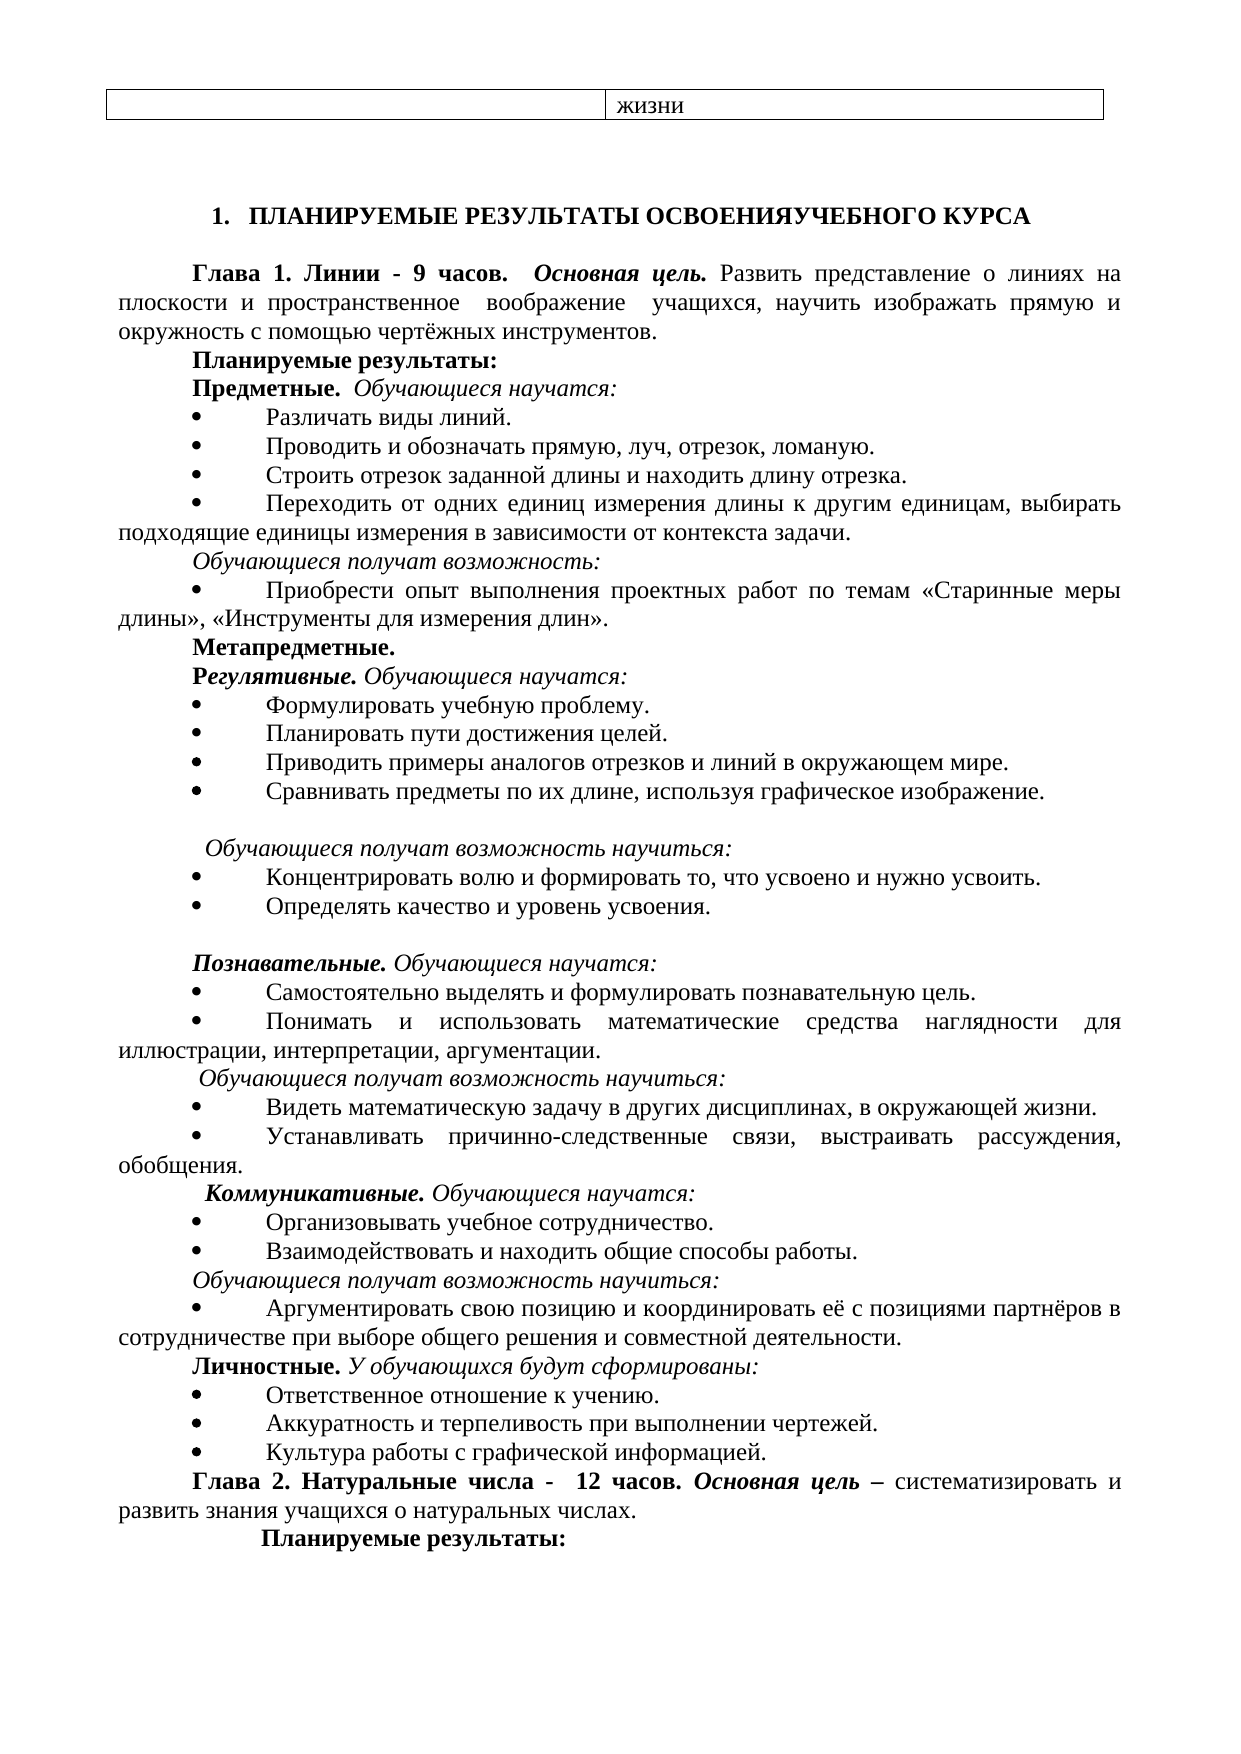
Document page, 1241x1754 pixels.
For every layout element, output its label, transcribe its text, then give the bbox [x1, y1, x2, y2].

list Концентрировать волю и формировать то, что усвоено и нужно усвоить. [118, 862, 1122, 891]
text Метапредметные. [118, 632, 1122, 661]
list Проводить и обозначать прямую, луч, отрезок, ломаную. [118, 431, 1122, 460]
text Глава 1. Линии - 9 часов. Основная цель. Развить представление о линиях на плоскости и пространственное воображение учащихся, научить изображать прямую и окружность с помощью чертёжных инструментов. [118, 258, 1122, 345]
list Формулировать учебную проблему. [118, 690, 1122, 718]
list Самостоятельно выделять и формулировать познавательную цель. [118, 977, 1122, 1006]
text Обучающиеся получат возможность: [118, 546, 1122, 575]
list Сравнивать предметы по их длине, используя графическое изображение. [118, 776, 1122, 805]
list Переходить от одних единиц измерения длины к другим единицам, выбирать подходящие единицы измерения в зависимости от контекста задачи. [118, 488, 1122, 546]
list Культура работы с графической информацией. [118, 1437, 1122, 1466]
text Регулятивные. Обучающиеся научатся: [118, 661, 1122, 690]
text Предметные. Обучающиеся научатся: [118, 373, 1122, 402]
list Строить отрезок заданной длины и находить длину отрезка. [118, 460, 1122, 488]
text Планируемые результаты: [118, 345, 1122, 373]
list Определять качество и уровень усвоения. [118, 891, 1122, 920]
list Приобрести опыт выполнения проектных работ по темам «Старинные меры длины», «Инструменты для измерения длин». [118, 575, 1122, 632]
list Организовывать учебное сотрудничество. [118, 1207, 1122, 1236]
list Устанавливать причинно-следственные связи, выстраивать рассуждения, обобщения. [118, 1121, 1122, 1178]
text Обучающиеся получат возможность научиться: [118, 833, 1122, 862]
list Познавательные. Обучающиеся научатся: [118, 948, 1122, 977]
list Аккуратность и терпеливость при выполнении чертежей. [118, 1408, 1122, 1437]
list Ответственное отношение к учению. [118, 1380, 1122, 1408]
text Обучающиеся получат возможность научиться: [118, 1063, 1122, 1092]
text Коммуникативные. Обучающиеся научатся: [118, 1178, 1122, 1207]
list Видеть математическую задачу в других дисциплинах, в окружающей жизни. [118, 1092, 1122, 1121]
text Глава 2. Натуральные числа - 12 часов. Основная цель – систематизировать и развить знания учащихся о натуральных числах. [118, 1466, 1122, 1523]
list ПЛАНИРУЕМЫЕ РЕЗУЛЬТАТЫ ОСВОЕНИЯУЧЕБНОГО КУРСА [120, 201, 1122, 230]
list Взаимодействовать и находить общие способы работы. [118, 1236, 1122, 1265]
list Приводить примеры аналогов отрезков и линий в окружающем мире. [118, 747, 1122, 776]
text Обучающиеся получат возможность научиться: [118, 1265, 1122, 1293]
text Планируемые результаты: [118, 1523, 1122, 1552]
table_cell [606, 90, 1103, 118]
list Планировать пути достижения целей. [118, 718, 1122, 747]
list Понимать и использовать математические средства наглядности для иллюстрации, интерпретации, аргументации. [118, 1006, 1122, 1063]
text Личностные. У обучающихся будут сформированы: [118, 1351, 1122, 1380]
list Аргументировать свою позицию и координировать её с позициями партнёров в сотрудничестве при выборе общего решения и совместной деятельности. [118, 1293, 1122, 1351]
list Различать виды линий. [118, 402, 1122, 431]
